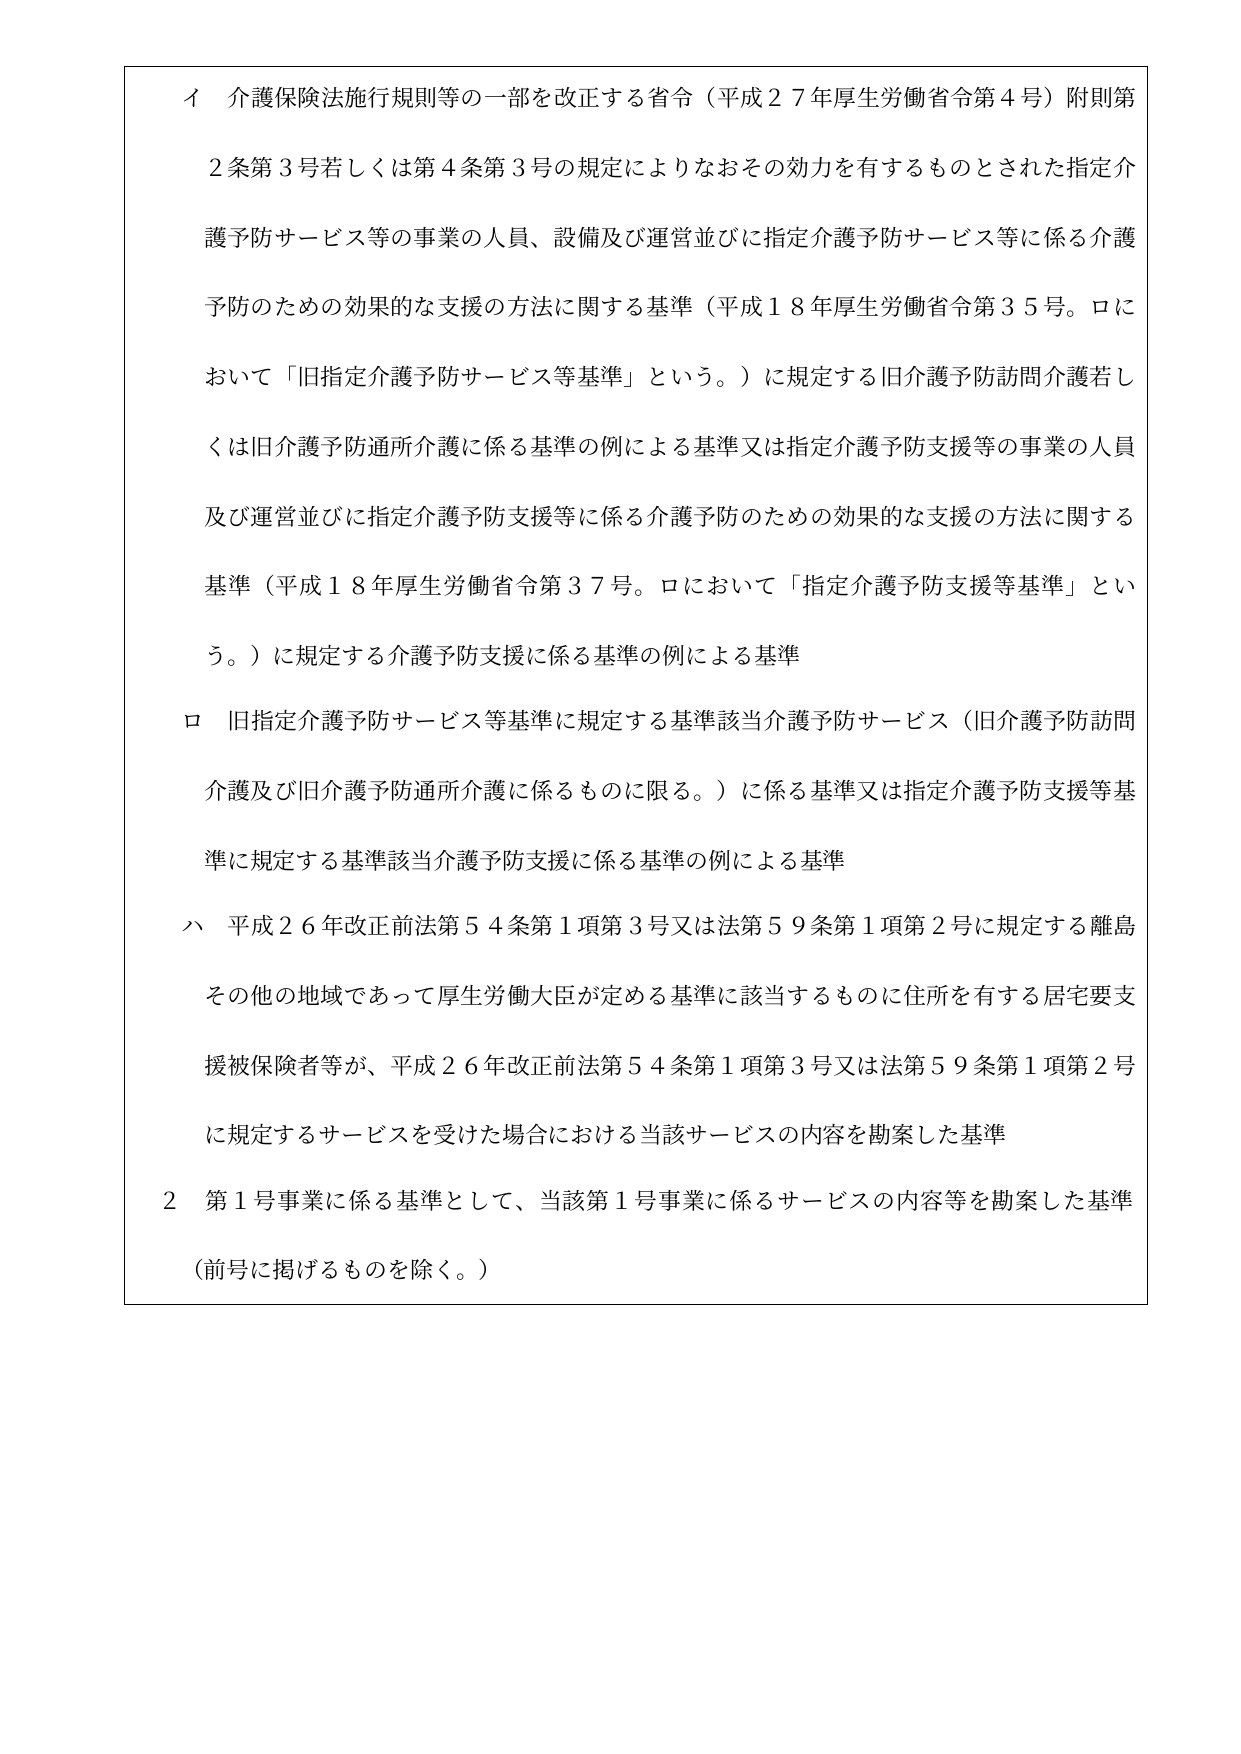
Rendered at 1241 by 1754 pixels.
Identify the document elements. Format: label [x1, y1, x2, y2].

table_header [125, 67, 1147, 1304]
